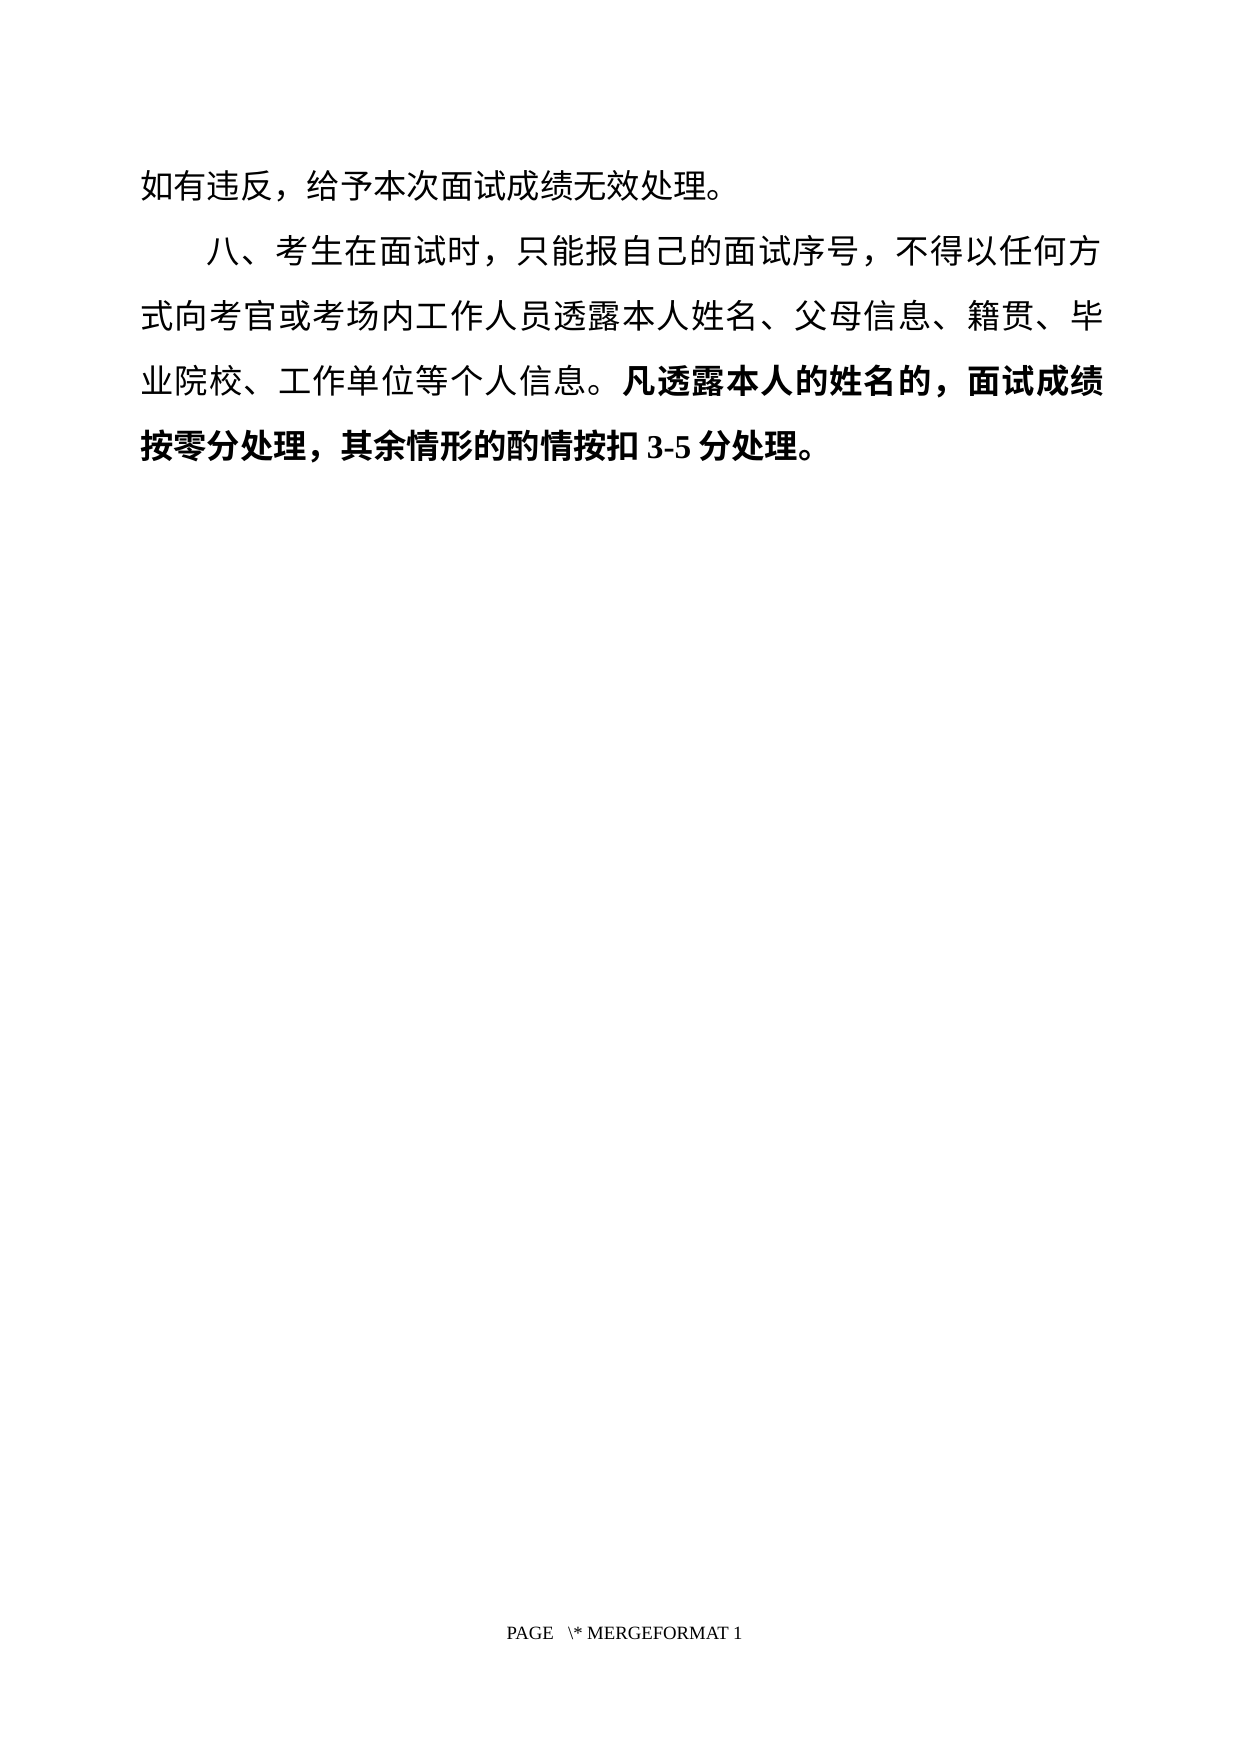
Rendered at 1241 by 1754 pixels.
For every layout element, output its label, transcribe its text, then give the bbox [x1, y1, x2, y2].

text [140, 152, 1104, 217]
text 八、考生在面试时，只能报自己的面试序号，不得以任何方式向考官或考场内工作人员透露本人姓名、父母信息、籍贯、毕业院校、工作单位等个人信息。凡透露本人的姓名的，面试成绩按零分处理，其余情形的酌情按扣3-5分处理。 [140, 217, 1104, 477]
